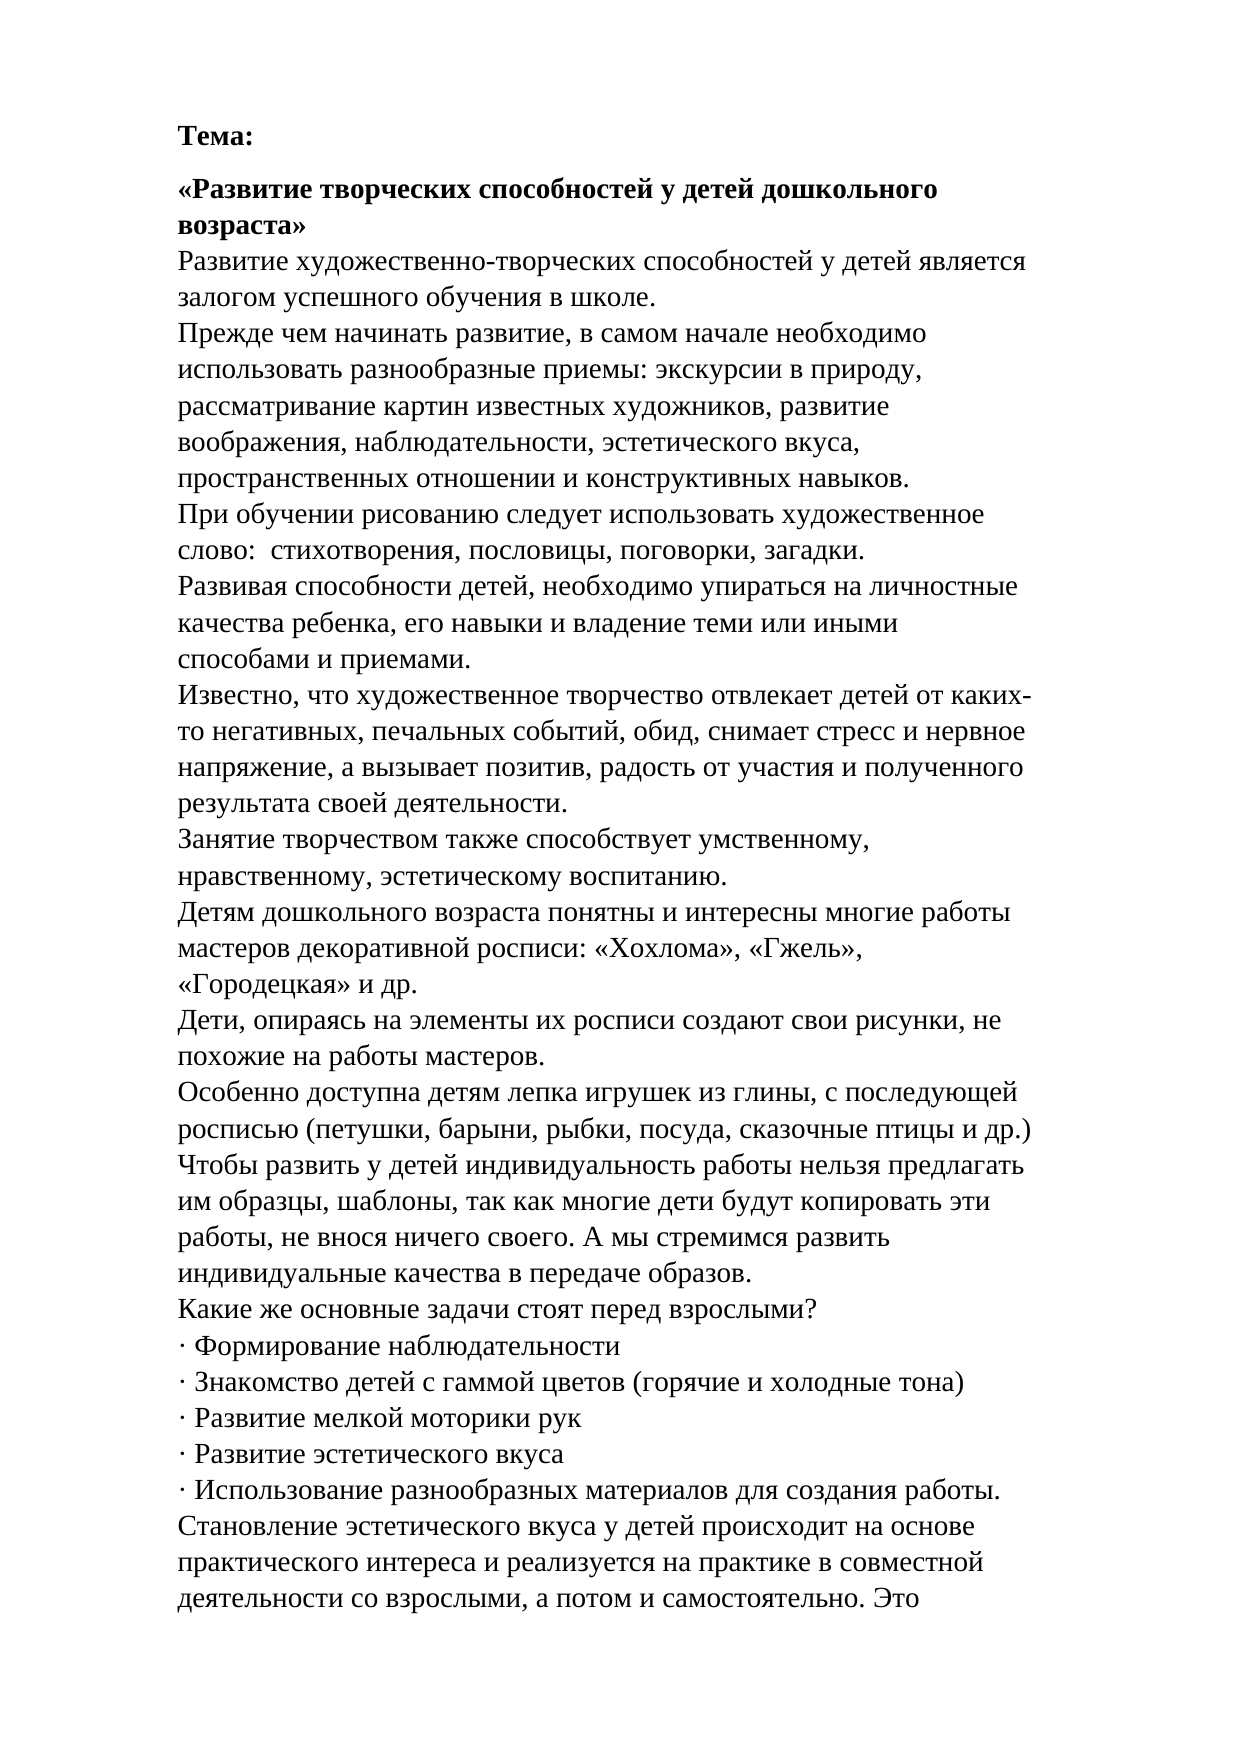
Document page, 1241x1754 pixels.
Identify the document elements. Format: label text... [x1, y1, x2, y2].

text Тема: [177, 118, 1152, 152]
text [177, 171, 1033, 1614]
